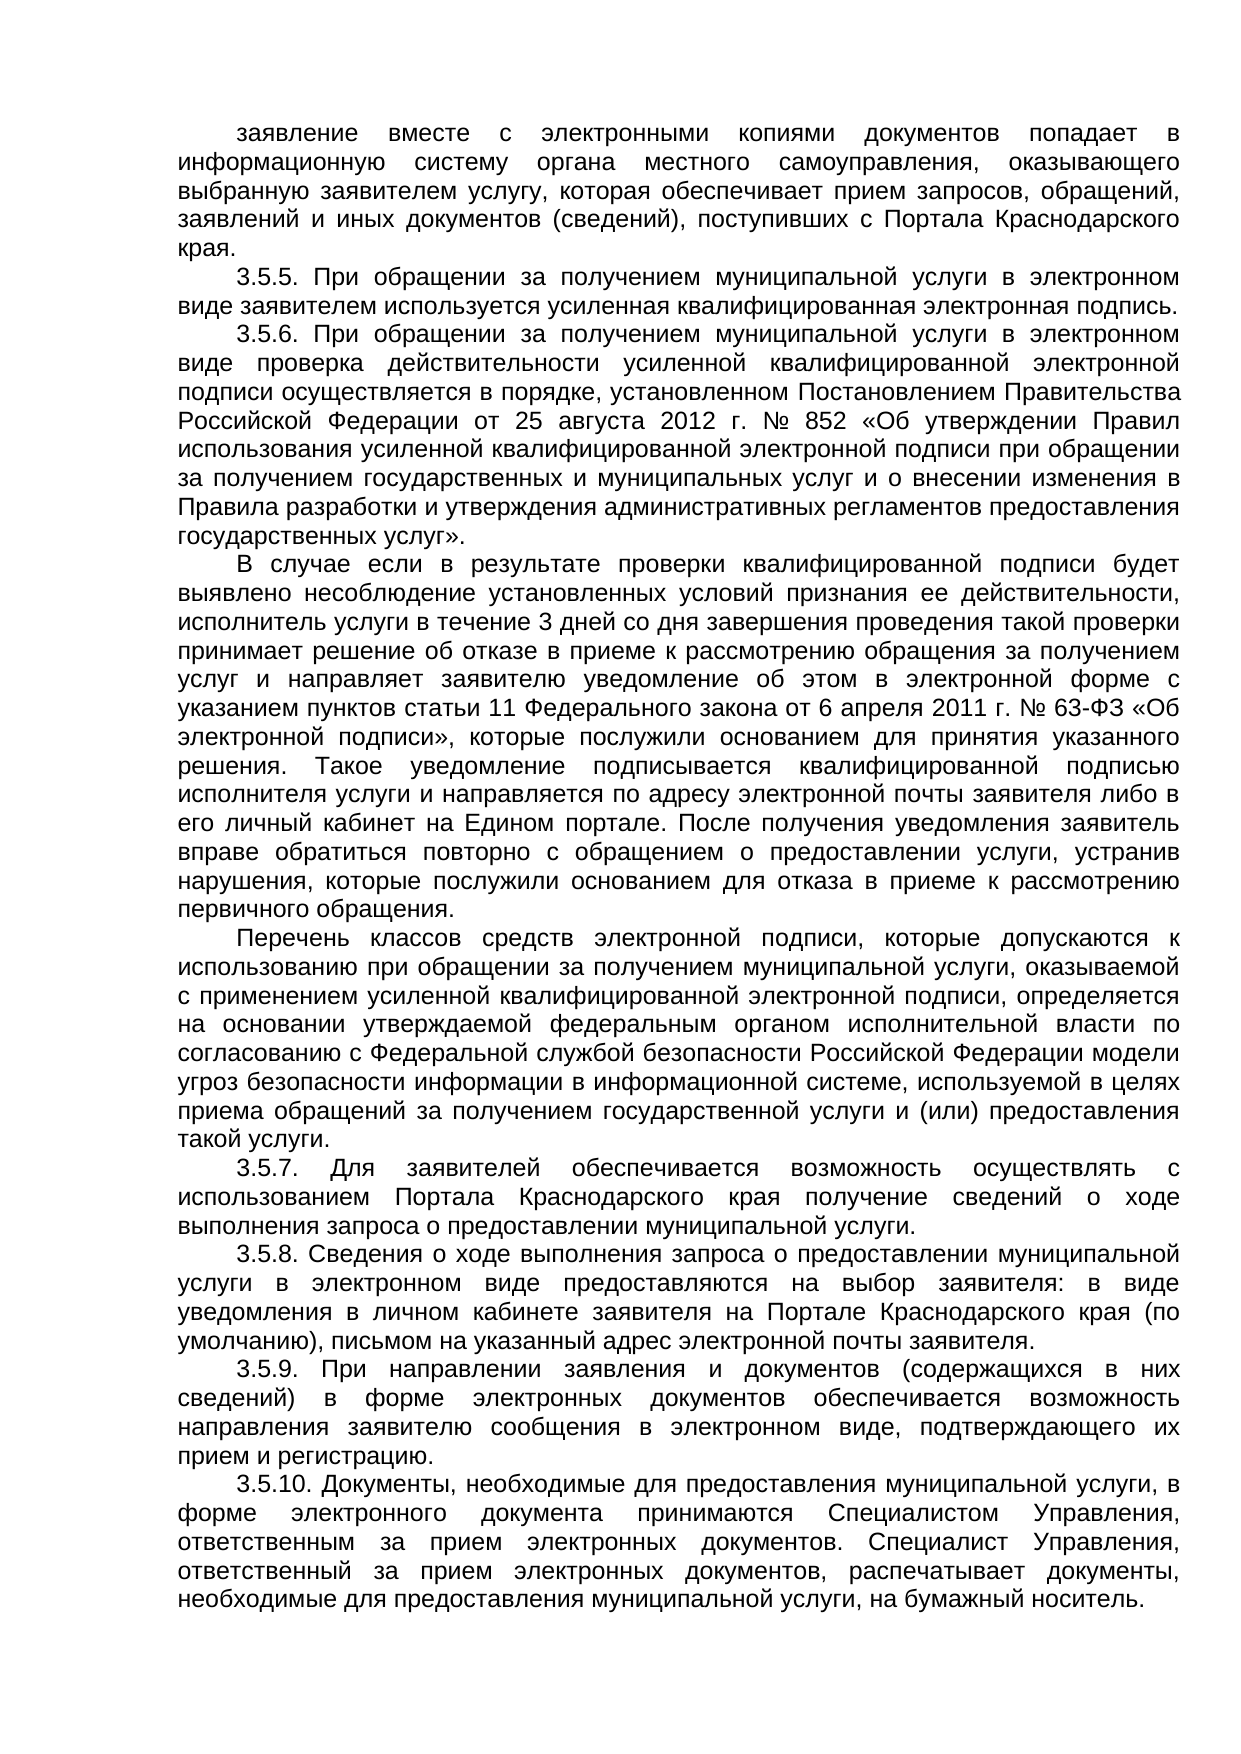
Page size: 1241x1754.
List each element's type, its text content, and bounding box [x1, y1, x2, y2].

text 3.5.9. При направлении заявления и документов (содержащихся в них сведений) в форме электронных документов обеспечивается возможность направления заявителю сообщения в электронном виде, подтверждающего их прием и регистрацию. [177, 1354, 1181, 1469]
text 3.5.5. При обращении за получением муниципальной услуги в электронном виде заявителем используется усиленная квалифицированная электронная подпись. [177, 262, 1181, 319]
text 3.5.7. Для заявителей обеспечивается возможность осуществлять с использованием Портала Краснодарского края получение сведений о ходе выполнения запроса о предоставлении муниципальной услуги. [177, 1153, 1181, 1239]
text В случае если в результате проверки квалифицированной подписи будет выявлено несоблюдение установленных условий признания ее действительности, исполнитель услуги в течение 3 дней со дня завершения проведения такой проверки принимает решение об отказе в приеме к рассмотрению обращения за получением услуг и направляет заявителю уведомление об этом в электронной форме с указанием пунктов статьи 11 Федерального закона от 6 апреля 2011 г. № 63-ФЗ «Об электронной подписи», которые послужили основанием для принятия указанного решения. Такое уведомление подписывается квалифицированной подписью исполнителя услуги и направляется по адресу электронной почты заявителя либо в его личный кабинет на Едином портале. После получения уведомления заявитель вправе обратиться повторно с обращением о предоставлении услуги, устранив нарушения, которые послужили основанием для отказа в приеме к рассмотрению первичного обращения. [177, 549, 1181, 923]
text 3.5.8. Сведения о ходе выполнения запроса о предоставлении муниципальной услуги в электронном виде предоставляются на выбор заявителя: в виде уведомления в личном кабинете заявителя на Портале Краснодарского края (по умолчанию), письмом на указанный адрес электронной почты заявителя. [177, 1239, 1181, 1354]
text 3.5.6. При обращении за получением муниципальной услуги в электронном виде проверка действительности усиленной квалифицированной электронной подписи осуществляется в порядке, установленном Постановлением Правительства Российской Федерации от 25 августа 2012 г. № 852 «Об утверждении Правил использования усиленной квалифицированной электронной подписи при обращении за получением государственных и муниципальных услуг и о внесении изменения в Правила разработки и утверждения административных регламентов предоставления государственных услуг». [177, 319, 1181, 549]
text Перечень классов средств электронной подписи, которые допускаются к использованию при обращении за получением муниципальной услуги, оказываемой с применением усиленной квалифицированной электронной подписи, определяется на основании утверждаемой федеральным органом исполнительной власти по согласованию с Федеральной службой безопасности Российской Федерации модели угроз безопасности информации в информационной системе, используемой в целях приема обращений за получением государственной услуги и (или) предоставления такой услуги. [177, 923, 1181, 1153]
text заявление вместе с электронными копиями документов попадает в информационную систему органа местного самоуправления, оказывающего выбранную заявителем услугу, которая обеспечивает прием запросов, обращений, заявлений и иных документов (сведений), поступивших с Портала Краснодарского края. [177, 118, 1181, 262]
text 3.5.10. Документы, необходимые для предоставления муниципальной услуги, в форме электронного документа принимаются Специалистом Управления, ответственным за прием электронных документов. Специалист Управления, ответственный за прием электронных документов, распечатывает документы, необходимые для предоставления муниципальной услуги, на бумажный носитель. [177, 1469, 1181, 1613]
